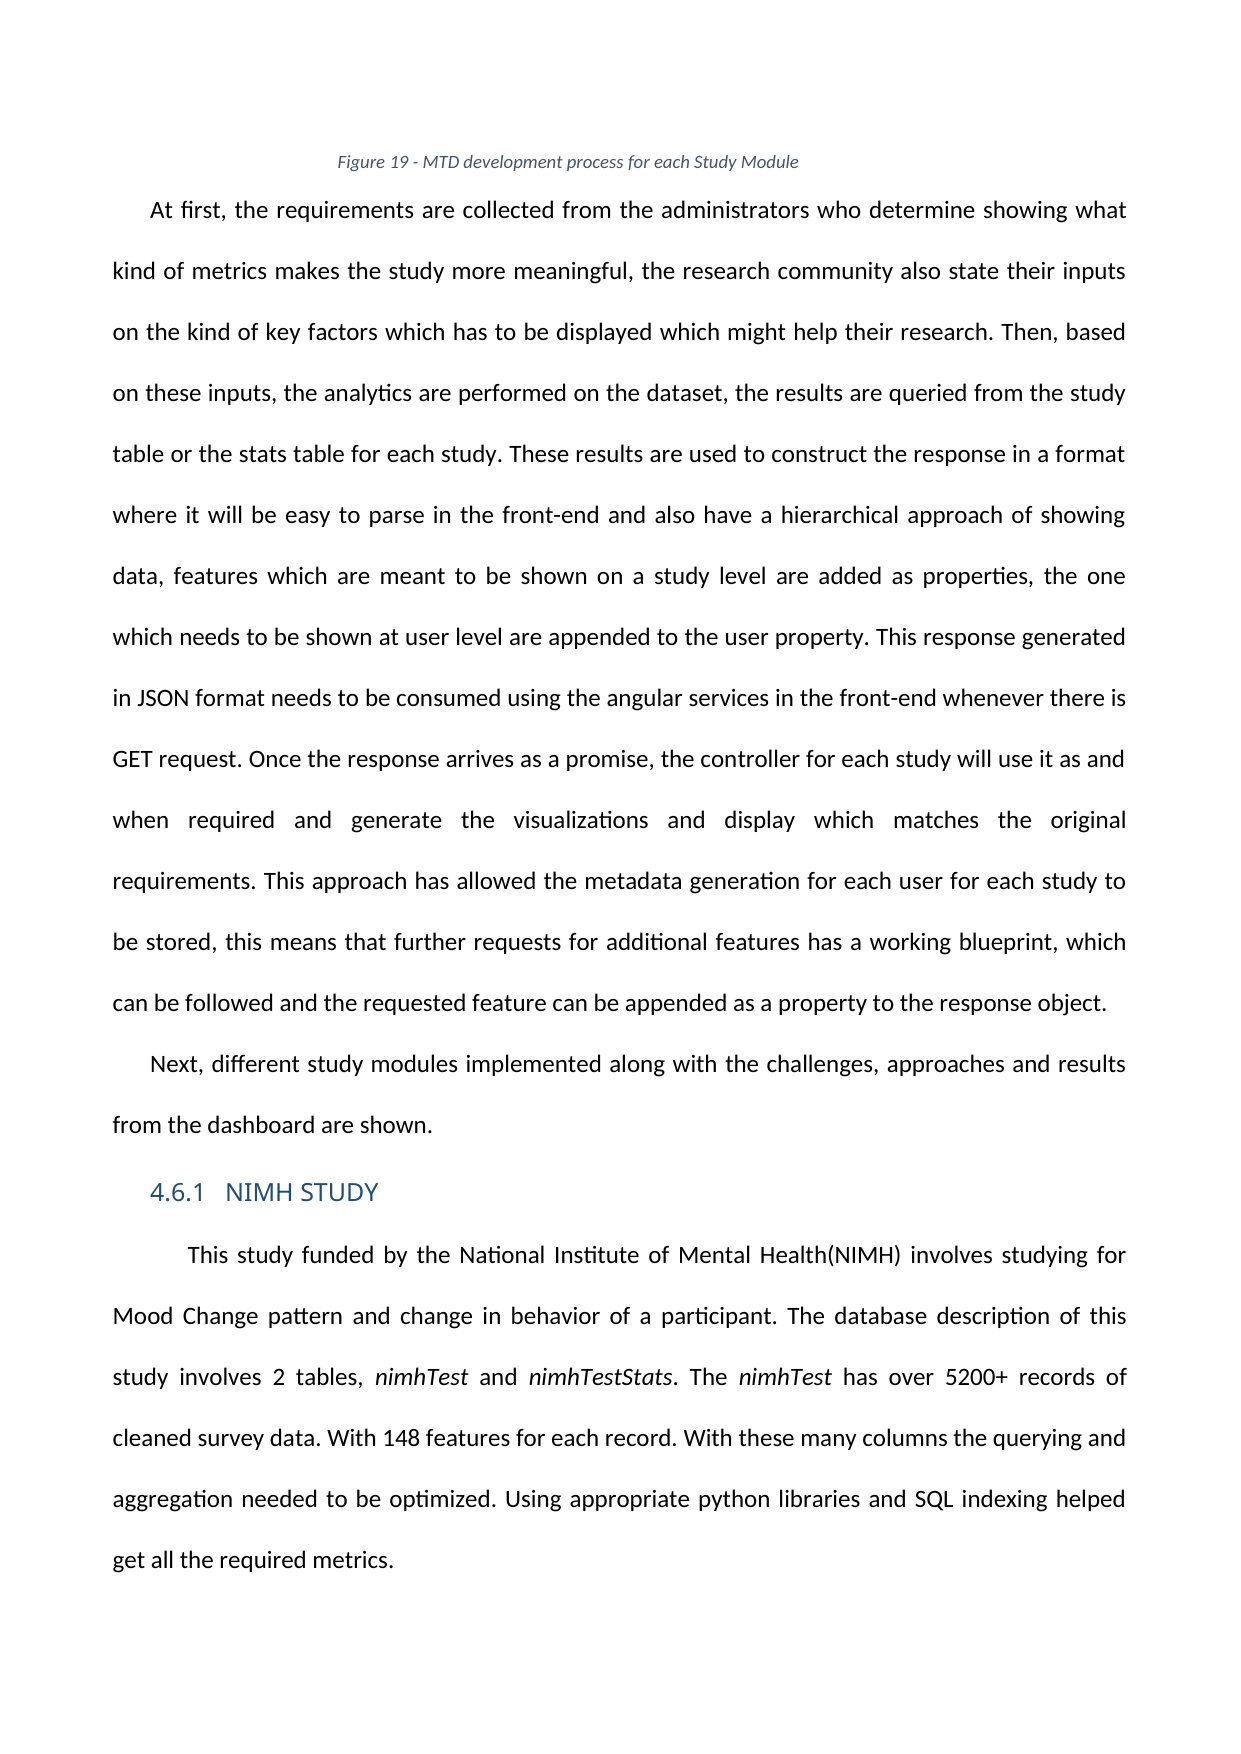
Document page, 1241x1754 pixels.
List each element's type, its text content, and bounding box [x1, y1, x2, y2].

text This study funded by the National Institute of Mental Health(NIMH) involves studying for Mood Change pattern and change in behavior of a participant. The database description of this study involves 2 tables, nimhTest and nimhTestStats. The nimhTest has over 5200+ records of cleaned survey data. With 148 features for each record. With these many columns the querying and aggregation needed to be optimized. Using appropriate python libraries and SQL indexing helped get all the required metrics. [112, 1239, 1128, 1575]
subtitle NIMH STUDY [150, 1174, 1128, 1209]
text At first, the requirements are collected from the administrators who determine showing what kind of metrics makes the study more meaningful, the research community also state their inputs on the kind of key factors which has to be displayed which might help their research. Then, based on these inputs, the analytics are performed on the dataset, the results are queried from the study table or the stats table for each study. These results are used to construct the response in a format where it will be easy to parse in the front-end and also have a hierarchical approach of showing data, features which are meant to be shown on a study level are added as properties, the one which needs to be shown at user level are appended to the user property. This response generated in JSON format needs to be consumed using the angular services in the front-end whenever there is GET request. Once the response arrives as a promise, the controller for each study will use it as and when required and generate the visualizations and display which matches the original requirements. This approach has allowed the metadata generation for each user for each study to be stored, this means that further requests for additional features has a working blueprint, which can be followed and the requested feature can be appended as a property to the response object. [112, 194, 1128, 1018]
text Next, different study modules implemented along with the challenges, approaches and results from the dashboard are shown. [112, 1048, 1128, 1140]
